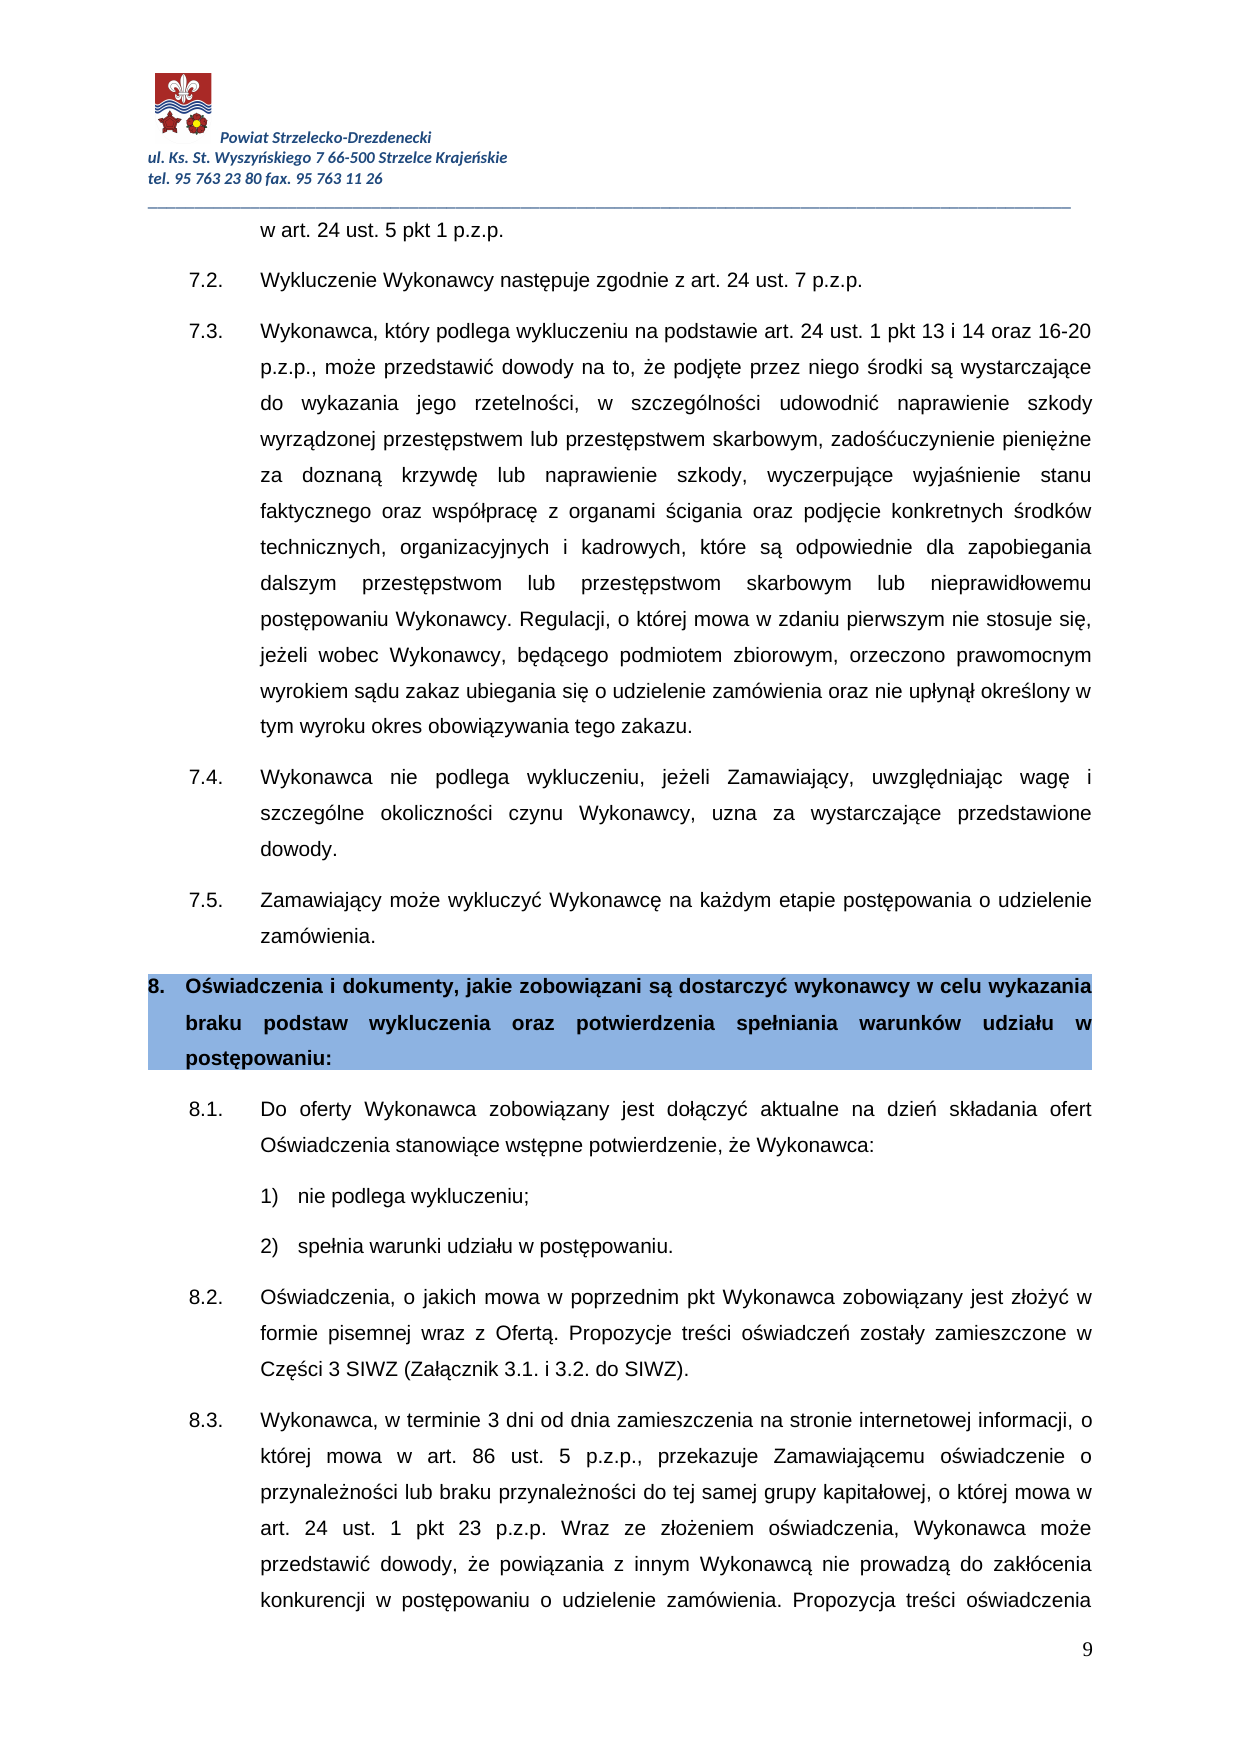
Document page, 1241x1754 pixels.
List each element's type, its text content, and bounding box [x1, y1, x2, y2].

table_cell 8.2. Oświadczenia, o jakich mowa w poprzednim pkt Wykonawca zobowiązany jest złożyć w formie pisemnej wraz z Ofertą. Propozycje treści oświadczeń zostały zamieszczone w Części 3 SIWZ (Załącznik 3.1. i 3.2. do SIWZ). [140, 1279, 1100, 1401]
table_cell 7.4. Wykonawca nie podlega wykluczeniu, jeżeli Zamawiający, uwzględniając wagę i szczególne okoliczności czynu Wykonawcy, uzna za wystarczające przedstawione dowody. [140, 759, 1100, 881]
picture [155, 73, 212, 144]
table_cell 7.5. Zamawiający może wykluczyć Wykonawcę na każdym etapie postępowania o udzielenie zamówienia. [140, 881, 1100, 968]
table_cell 2) spełnia warunki udziału w postępowaniu. [140, 1228, 1100, 1279]
table_cell 8.1. Do oferty Wykonawca zobowiązany jest dołączyć aktualne na dzień składania ofert Oświadczenia stanowiące wstępne potwierdzenie, że Wykonawca: [140, 1091, 1100, 1177]
table_cell 1) nie podlega wykluczeniu; [140, 1178, 1100, 1228]
table_cell 7.3. Wykonawca, który podlega wykluczeniu na podstawie art. 24 ust. 1 pkt 13 i 14 oraz 16-20 p.z.p., może przedstawić dowody na to, że podjęte przez niego środki są wystarczające do wykazania jego rzetelności, w szczególności udowodnić naprawienie szkody wyrządzonej przestępstwem lub przestępstwem skarbowym, zadośćuczynienie pieniężne za doznaną krzywdę lub naprawienie szkody, wyczerpujące wyjaśnienie stanu faktycznego oraz współpracę z organami ścigania oraz podjęcie konkretnych środków technicznych, organizacyjnych i kadrowych, które są odpowiednie dla zapobiegania dalszym przestępstwom lub przestępstwom skarbowym lub nieprawidłowemu postępowaniu Wykonawcy. Regulacji, o której mowa w zdaniu pierwszym nie stosuje się, jeżeli wobec Wykonawcy, będącego podmiotem zbiorowym, orzeczono prawomocnym wyrokiem sądu zakaz ubiegania się o udzielenie zamówienia oraz nie upłynął określony w tym wyroku okres obowiązywania tego zakazu. [140, 313, 1100, 759]
table_cell 8. Oświadczenia i dokumenty, jakie zobowiązani są dostarczyć wykonawcy w celu wykazania braku podstaw wykluczenia oraz potwierdzenia spełniania warunków udziału w postępowaniu: [140, 968, 1100, 1091]
table_cell 7.2. Wykluczenie Wykonawcy następuje zgodnie z art. 24 ust. 7 p.z.p. [140, 262, 1100, 313]
